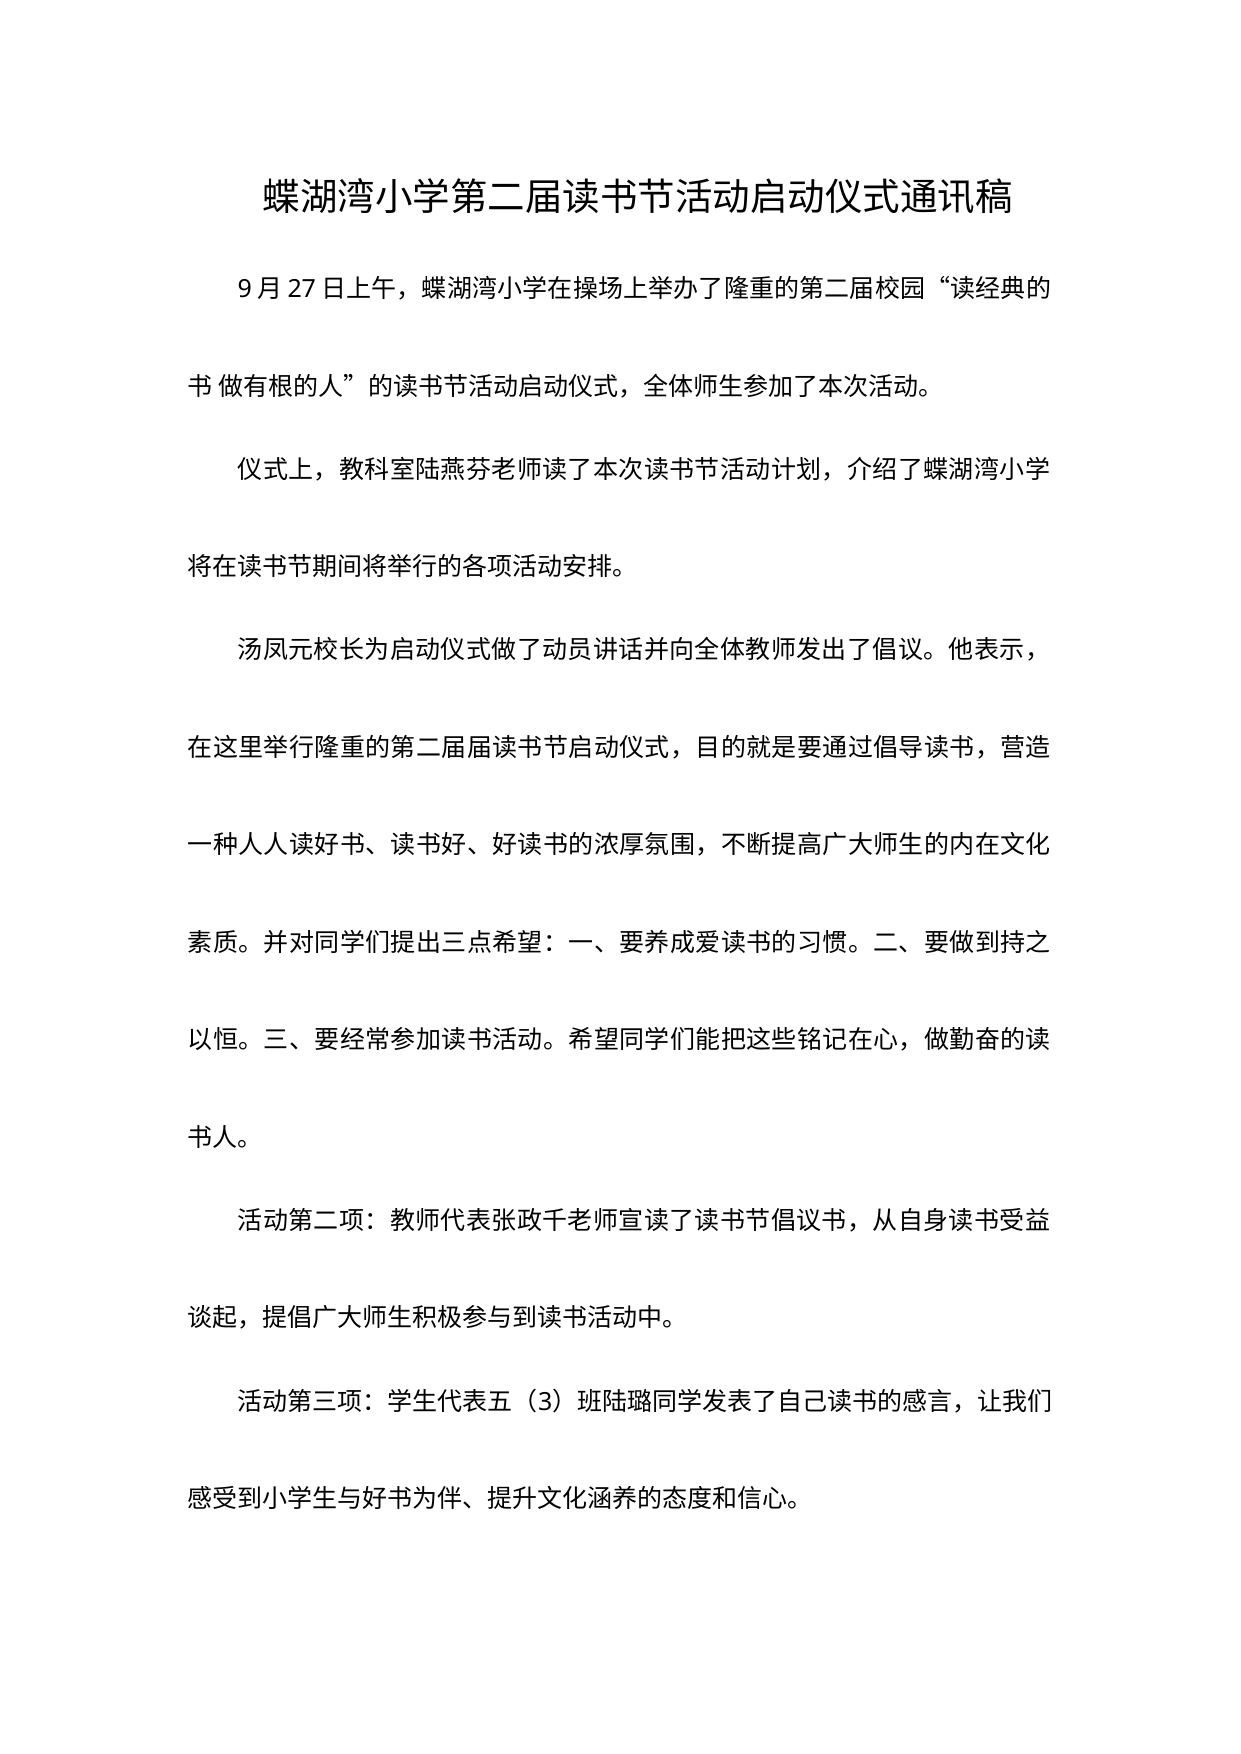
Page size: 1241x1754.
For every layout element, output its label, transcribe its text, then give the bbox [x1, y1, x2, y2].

text 蝶湖湾小学第二届读书节活动启动仪式通讯稿 [187, 162, 1053, 227]
text 汤凤元校长为启动仪式做了动员讲话并向全体教师发出了倡议。他表示，在这里举行隆重的第二届届读书节启动仪式，目的就是要通过倡导读书，营造一种人人读好书、读书好、好读书的浓厚氛围，不断提高广大师生的内在文化素质。并对同学们提出三点希望：一、要养成爱读书的习惯。二、要做到持之以恒。三、要经常参加读书活动。希望同学们能把这些铭记在心，做勤奋的读书人。 [187, 615, 1053, 1168]
text 活动第二项：教师代表张政千老师宣读了读书节倡议书，从自身读书受益谈起，提倡广大师生积极参与到读书活动中。 [187, 1186, 1053, 1348]
text 9月27日上午，蝶湖湾小学在操场上举办了隆重的第二届校园“读经典的书 做有根的人”的读书节活动启动仪式，全体师生参加了本次活动。 [187, 254, 1053, 417]
text 活动第三项：学生代表五（3）班陆璐同学发表了自己读书的感言，让我们感受到小学生与好书为伴、提升文化涵养的态度和信心。 [187, 1367, 1053, 1529]
text 仪式上，教科室陆燕芬老师读了本次读书节活动计划，介绍了蝶湖湾小学将在读书节期间将举行的各项活动安排。 [187, 435, 1053, 597]
